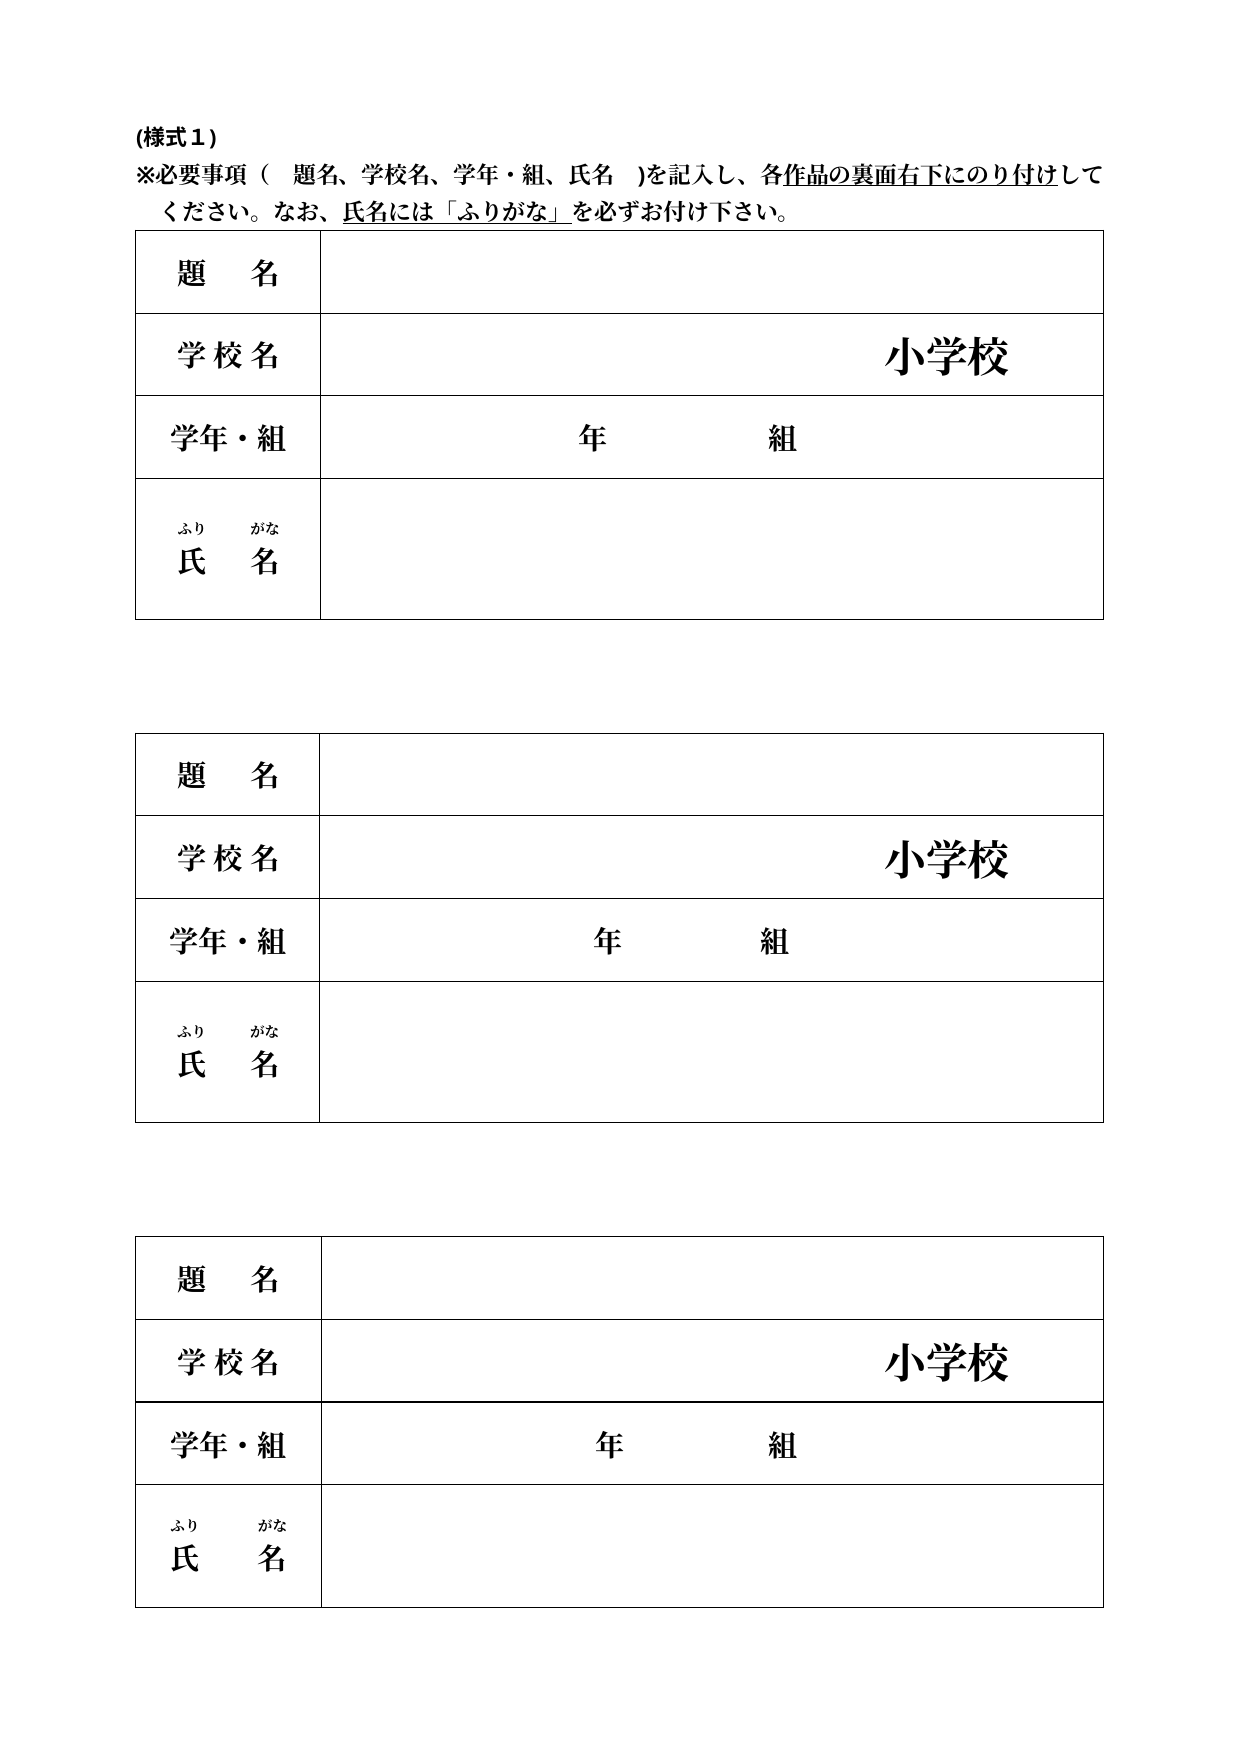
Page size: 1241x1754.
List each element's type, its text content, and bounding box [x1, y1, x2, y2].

table_cell 学年・組 [136, 899, 319, 981]
table_cell 学 校 名 [136, 816, 319, 898]
table_cell [320, 982, 1103, 1122]
text (様式１) [136, 117, 1104, 154]
table_cell 年 組 [320, 899, 1103, 981]
table_cell 小学校 [320, 816, 1103, 898]
table_cell 小学校 [321, 314, 1103, 395]
table_cell [136, 982, 319, 1122]
table_cell [136, 479, 320, 619]
table_cell 年 組 [322, 1403, 1103, 1484]
table_header [320, 734, 1103, 815]
table_header 題 名 [136, 1237, 321, 1319]
text ※必要事項（ 題名、学校名、学年・組、氏名 )を記入し、各作品の裏面右下にのり付けしてください。なお、氏名には「ふりがな」を必ずお付け下さい。 [136, 154, 1104, 229]
table_cell 年 組 [321, 396, 1103, 478]
table_header [322, 1237, 1103, 1319]
table_header 題 名 [136, 231, 320, 312]
table_cell 学年・組 [136, 1403, 321, 1484]
table_header [321, 231, 1103, 312]
table_cell [321, 479, 1103, 619]
table_header 題 名 [136, 734, 319, 815]
table_cell 小学校 [322, 1320, 1103, 1401]
table_cell 学年・組 [136, 396, 320, 478]
table_cell 学 校 名 [136, 314, 320, 395]
table_cell [322, 1485, 1103, 1607]
table_cell 学 校 名 [136, 1320, 321, 1401]
table_cell [136, 1485, 321, 1607]
